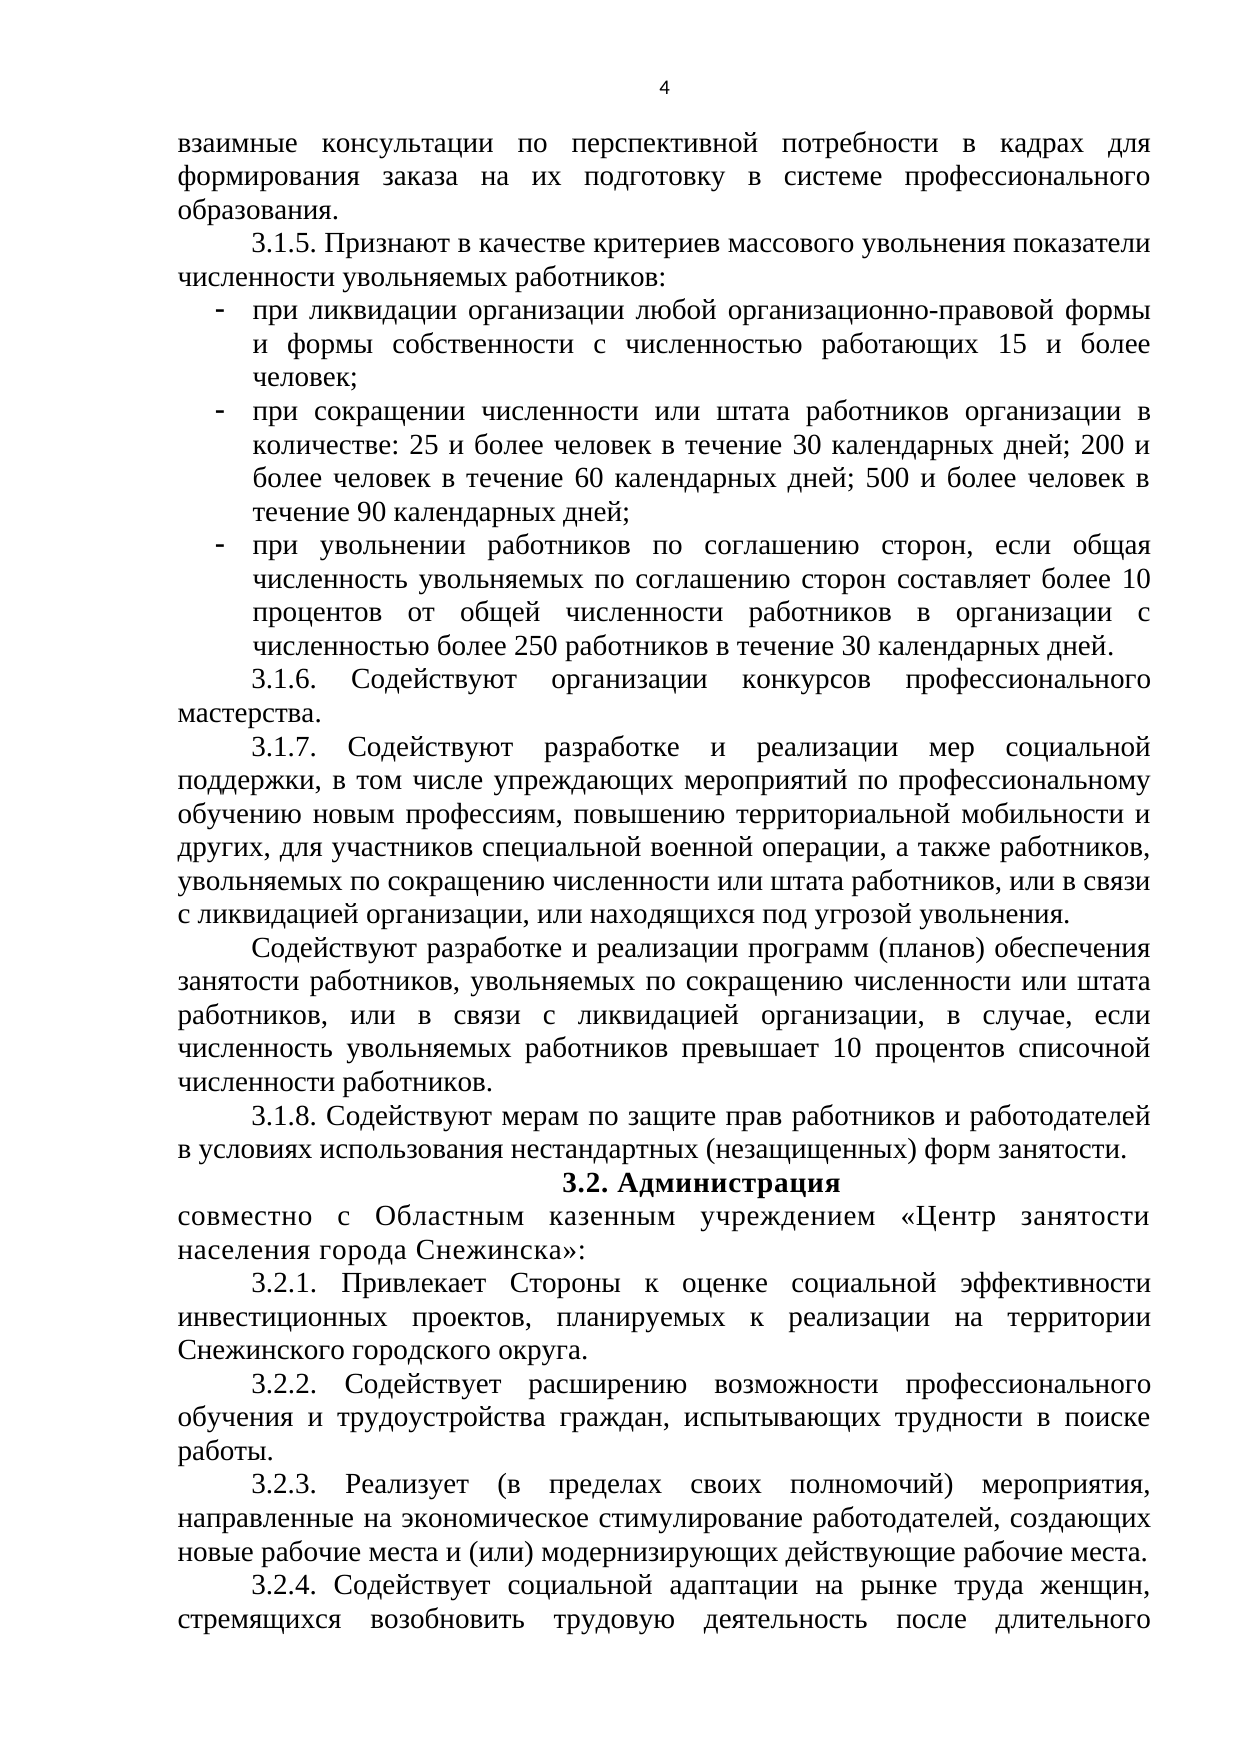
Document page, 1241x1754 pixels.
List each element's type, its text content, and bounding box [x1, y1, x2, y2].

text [177, 125, 1152, 225]
text 3.1.8. Содействуют мерам по защите прав работников и работодателей в условиях использования нестандартных (незащищенных) форм занятости. [177, 1098, 1152, 1165]
text совместно с Областным казенным учреждением «Центр занятости населения города Снежинска»: [177, 1198, 1152, 1265]
text 3.1.7. Содействуют разработке и реализации мер социальной поддержки, в том числе упреждающих мероприятий по профессиональному обучению новым профессиям, повышению территориальной мобильности и других, для участников специальной военной операции, а также работников, увольняемых по сокращению численности или штата работников, или в связи с ликвидацией организации, или находящихся под угрозой увольнения. [177, 729, 1152, 930]
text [177, 1567, 1152, 1634]
text 3.2.3. Реализует (в пределах своих полномочий) мероприятия, направленные на экономическое стимулирование работодателей, создающих новые рабочие места и (или) модернизирующих действующие рабочие места. [177, 1467, 1152, 1567]
text Содействуют разработке и реализации программ (планов) обеспечения занятости работников, увольняемых по сокращению численности или штата работников, или в связи с ликвидацией организации, в случае, если численность увольняемых работников превышает 10 процентов списочной численности работников. [177, 930, 1152, 1098]
text 3.2.1. Привлекает Стороны к оценке социальной эффективности инвестиционных проектов, планируемых к реализации на территории Снежинского городского округа. [177, 1265, 1152, 1366]
text 3.1.6. Содействуют организации конкурсов профессионального мастерства. [177, 662, 1152, 729]
text 3.2.2. Содействует расширению возможности профессионального обучения и трудоустройства граждан, испытывающих трудности в поиске работы. [177, 1366, 1152, 1467]
text 3.1.5. Признают в качестве критериев массового увольнения показатели численности увольняемых работников: [177, 225, 1152, 292]
list при увольнении работников по соглашению сторон, если общая численность увольняемых по соглашению сторон составляет более 10 процентов от общей численности работников в организации с численностью более 250 работников в течение 30 календарных дней. [215, 527, 1152, 662]
list при ликвидации организации любой организационно-правовой формы и формы собственности с численностью работающих 15 и более человек; [215, 292, 1152, 393]
list при сокращении численности или штата работников организации в количестве: 25 и более человек в течение 30 календарных дней; 200 и более человек в течение 60 календарных дней; 500 и более человек в течение 90 календарных дней; [215, 393, 1152, 527]
text 3.2. Администрация [177, 1165, 1152, 1198]
